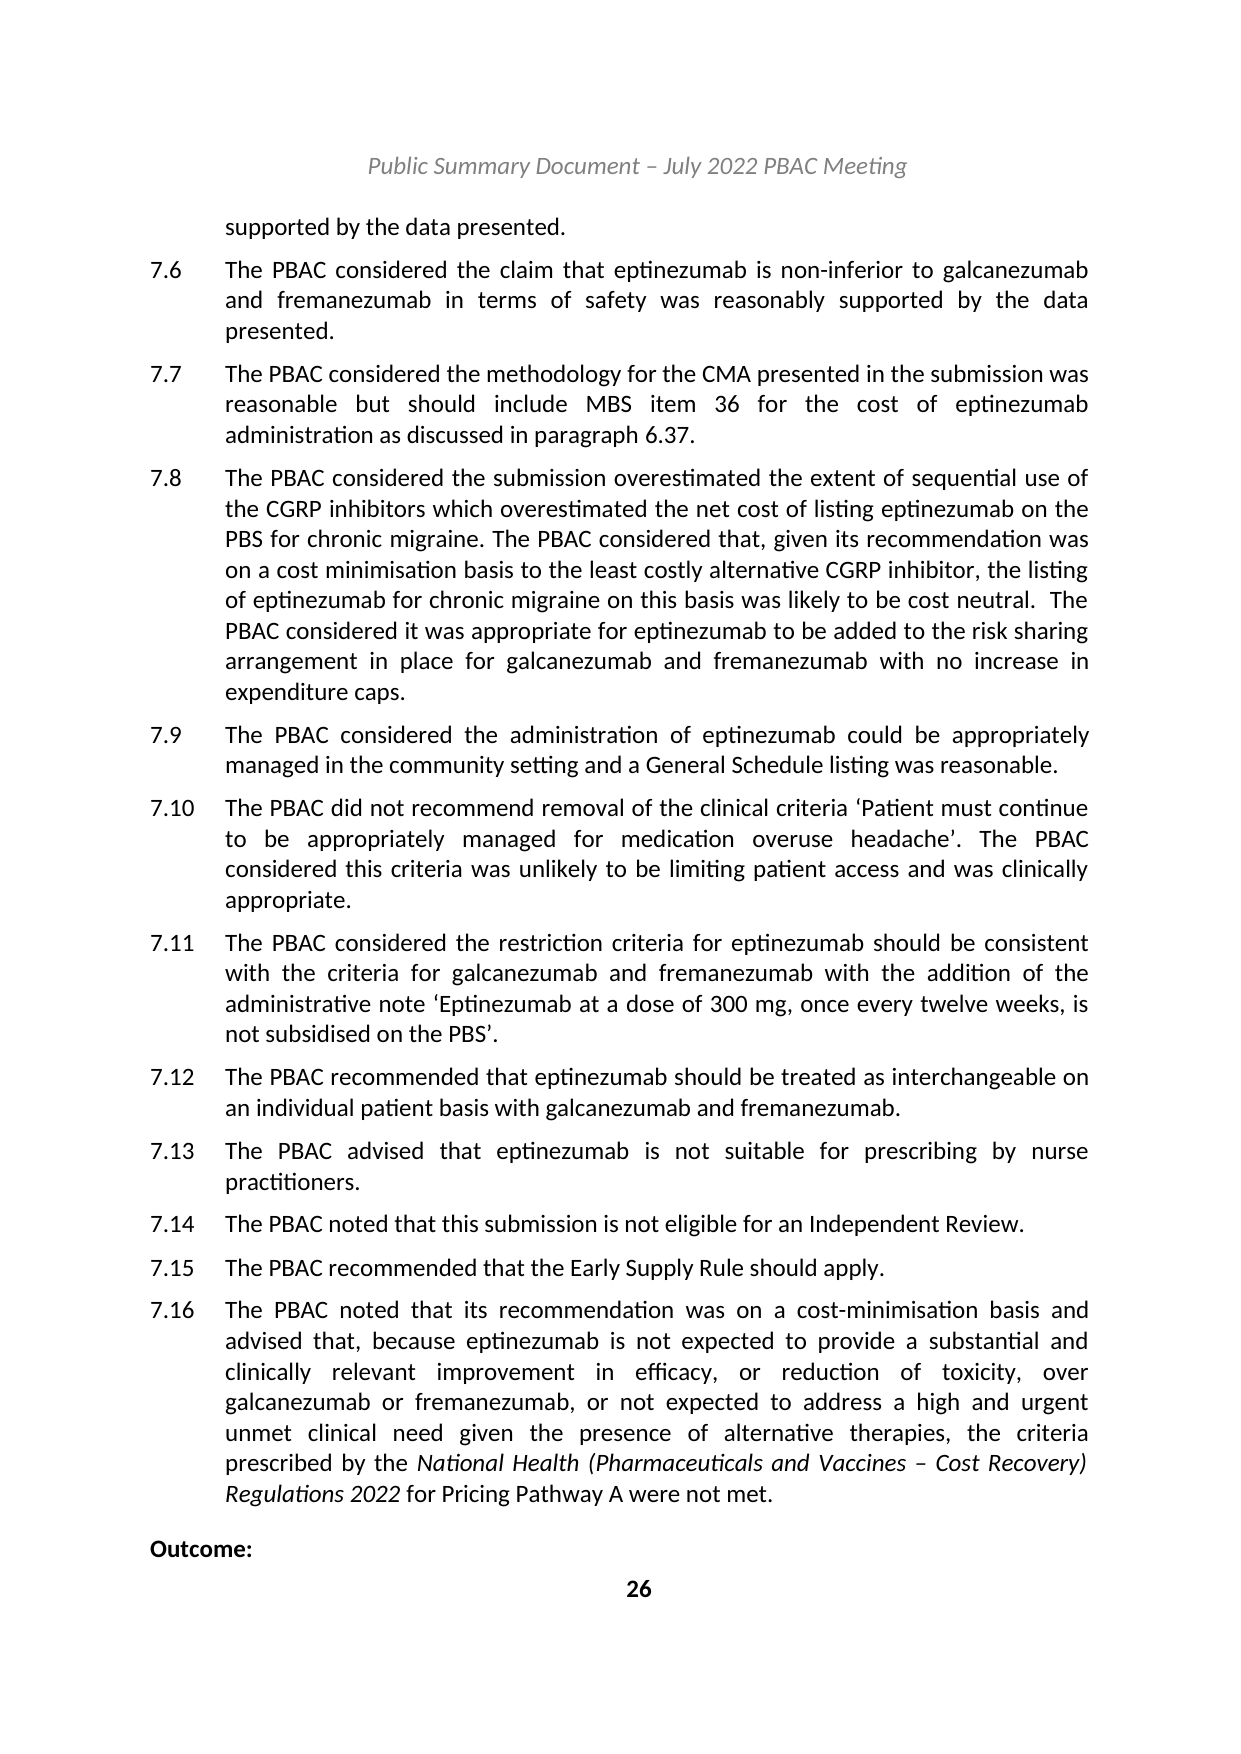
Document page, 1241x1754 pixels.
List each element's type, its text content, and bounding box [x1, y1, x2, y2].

list The PBAC considered the claim that eptinezumab is non-inferior to galcanezumab and fremanezumab in terms of safety was reasonably supported by the data presented. [150, 254, 1090, 346]
list The PBAC did not recommend removal of the clinical criteria ‘Patient must continue to be appropriately managed for medication overuse headache’. The PBAC considered this criteria was unlikely to be limiting patient access and was clinically appropriate. [150, 792, 1090, 914]
list The PBAC noted that its recommendation was on a cost-minimisation basis and advised that, because eptinezumab is not expected to provide a substantial and clinically relevant improvement in efficacy, or reduction of toxicity, over galcanezumab or fremanezumab, or not expected to address a high and urgent unmet clinical need given the presence of alternative therapies, the criteria prescribed by the National Health (Pharmaceuticals and Vaccines – Cost Recovery) Regulations 2022 for Pricing Pathway A were not met. [150, 1295, 1090, 1508]
list The PBAC considered the submission overestimated the extent of sequential use of the CGRP inhibitors which overestimated the net cost of listing eptinezumab on the PBS for chronic migraine. The PBAC considered that, given its recommendation was on a cost minimisation basis to the least costly alternative CGRP inhibitor, the listing of eptinezumab for chronic migraine on this basis was likely to be cost neutral. The PBAC considered it was appropriate for eptinezumab to be added to the risk sharing arrangement in place for galcanezumab and fremanezumab with no increase in expenditure caps. [150, 462, 1090, 706]
list The PBAC considered the methodology for the CMA presented in the submission was reasonable but should include MBS item 36 for the cost of eptinezumab administration as discussed in paragraph 6.37. [150, 358, 1090, 450]
list The PBAC advised that eptinezumab is not suitable for prescribing by nurse practitioners. [150, 1135, 1090, 1196]
list The PBAC considered the restriction criteria for eptinezumab should be consistent with the criteria for galcanezumab and fremanezumab with the addition of the administrative note ‘Eptinezumab at a dose of 300 mg, once every twelve weeks, is not subsidised on the PBS’. [150, 927, 1090, 1049]
list The PBAC noted that this submission is not eligible for an Independent Review. [150, 1209, 1090, 1239]
list The PBAC recommended that eptinezumab should be treated as interchangeable on an individual patient basis with galcanezumab and fremanezumab. [150, 1062, 1090, 1123]
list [150, 211, 1090, 242]
text Outcome: [150, 1533, 1090, 1564]
list The PBAC considered the administration of eptinezumab could be appropriately managed in the community setting and a General Schedule listing was reasonable. [150, 719, 1090, 780]
list The PBAC recommended that the Early Supply Rule should apply. [150, 1252, 1090, 1282]
